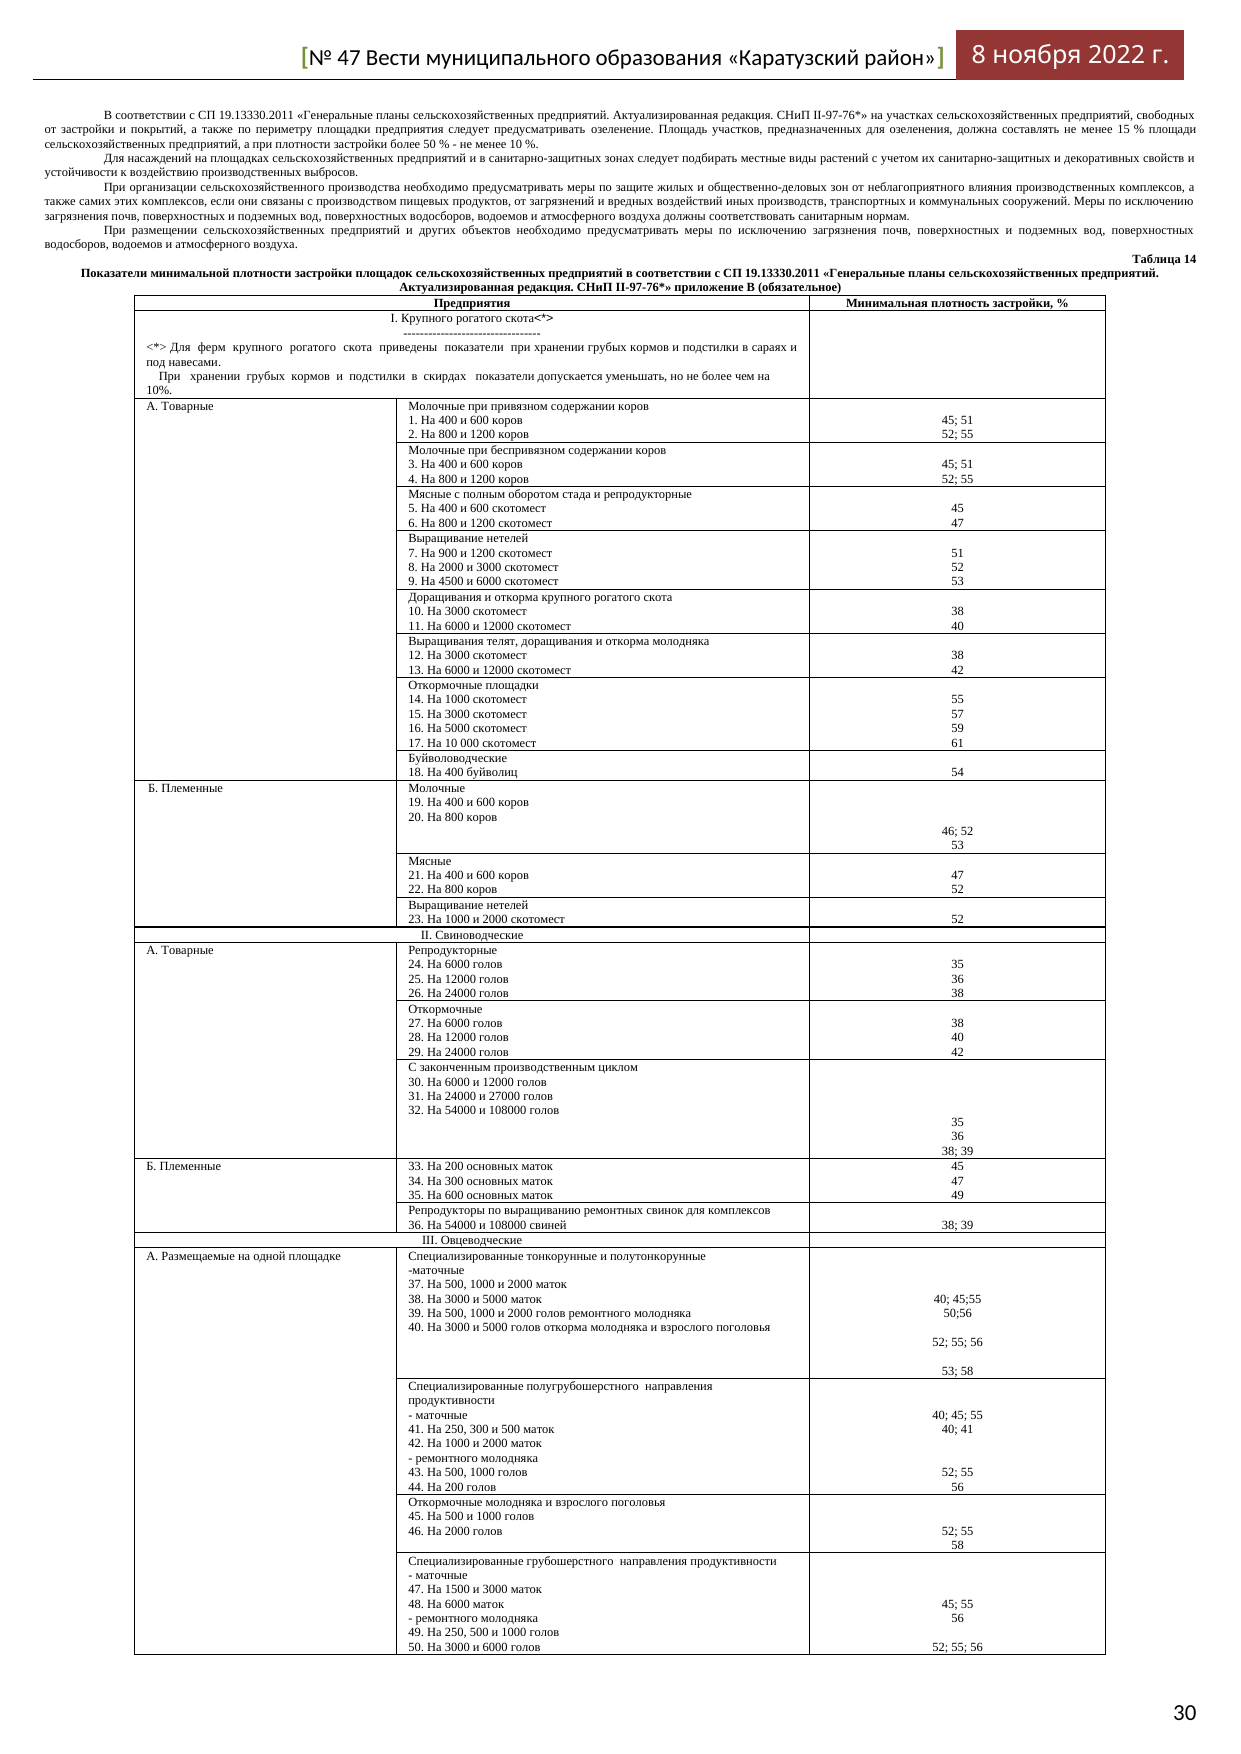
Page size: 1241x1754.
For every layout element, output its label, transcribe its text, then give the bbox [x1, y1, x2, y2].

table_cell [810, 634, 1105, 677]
text Таблица 14 [44, 251, 1196, 266]
text Показатели минимальной плотности застройки площадок сельскохозяйственных предприятий в соответствии с СП 19.13330.2011 «Генеральные планы сельскохозяйственных предприятий. Актуализированная редакция. СНиП II-97-76*» приложение В (обязательное) [44, 266, 1196, 294]
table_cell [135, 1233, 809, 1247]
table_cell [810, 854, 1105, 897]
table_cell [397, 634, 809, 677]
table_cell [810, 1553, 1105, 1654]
text Для насаждений на площадках сельскохозяйственных предприятий и в санитарно-защитных зонах следует подбирать местные виды растений с учетом их санитарно-защитных и декоративных свойств и устойчивости к воздействию производственных выбросов. [44, 151, 1196, 179]
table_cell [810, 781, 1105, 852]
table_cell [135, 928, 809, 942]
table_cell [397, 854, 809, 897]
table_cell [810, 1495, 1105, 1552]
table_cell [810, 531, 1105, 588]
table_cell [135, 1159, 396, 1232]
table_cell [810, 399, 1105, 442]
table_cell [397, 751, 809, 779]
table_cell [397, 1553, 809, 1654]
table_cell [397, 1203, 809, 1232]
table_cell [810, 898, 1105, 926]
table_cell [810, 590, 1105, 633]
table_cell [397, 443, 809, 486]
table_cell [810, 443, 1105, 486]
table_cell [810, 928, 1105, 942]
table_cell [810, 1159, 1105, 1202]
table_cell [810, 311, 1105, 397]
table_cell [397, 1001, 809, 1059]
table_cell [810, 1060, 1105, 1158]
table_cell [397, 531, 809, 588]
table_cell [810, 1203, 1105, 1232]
text При организации сельскохозяйственного производства необходимо предусматривать меры по защите жилых и общественно-деловых зон от неблагоприятного влияния производственных комплексов, а также самих этих комплексов, если они связаны с производством пищевых продуктов, от загрязнений и вредных воздействий иных производств, транспортных и коммунальных сооружений. Меры по исключению загрязнения почв, поверхностных и подземных вод, поверхностных водосборов, водоемов и атмосферного воздуха должны соответствовать санитарным нормам. [44, 179, 1196, 223]
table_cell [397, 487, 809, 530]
text В соответствии с СП 19.13330.2011 «Генеральные планы сельскохозяйственных предприятий. Актуализированная редакция. СНиП II-97-76*» на участках сельскохозяйственных предприятий, свободных от застройки и покрытий, а также по периметру площадки предприятия следует предусматривать озеленение. Площадь участков, предназначенных для озеленения, должна составлять не менее 15 % площади сельскохозяйственных предприятий, а при плотности застройки более 50 % - не менее 10 %. [44, 108, 1196, 151]
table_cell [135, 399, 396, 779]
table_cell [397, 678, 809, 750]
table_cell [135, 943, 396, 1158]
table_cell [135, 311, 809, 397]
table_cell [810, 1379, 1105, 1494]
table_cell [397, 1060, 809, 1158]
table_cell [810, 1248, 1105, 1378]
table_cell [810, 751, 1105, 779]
text При размещении сельскохозяйственных предприятий и других объектов необходимо предусматривать меры по исключению загрязнения почв, поверхностных и подземных вод, поверхностных водосборов, водоемов и атмосферного воздуха. [44, 223, 1196, 251]
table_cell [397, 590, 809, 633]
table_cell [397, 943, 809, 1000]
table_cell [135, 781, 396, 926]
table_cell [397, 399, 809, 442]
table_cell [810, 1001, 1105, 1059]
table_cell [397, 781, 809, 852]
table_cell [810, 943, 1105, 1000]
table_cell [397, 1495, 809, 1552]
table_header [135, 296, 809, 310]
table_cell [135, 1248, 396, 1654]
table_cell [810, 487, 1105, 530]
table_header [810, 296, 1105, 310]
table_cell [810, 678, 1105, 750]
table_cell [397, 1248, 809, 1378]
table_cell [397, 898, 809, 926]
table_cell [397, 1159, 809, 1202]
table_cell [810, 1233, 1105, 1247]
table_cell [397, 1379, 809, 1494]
